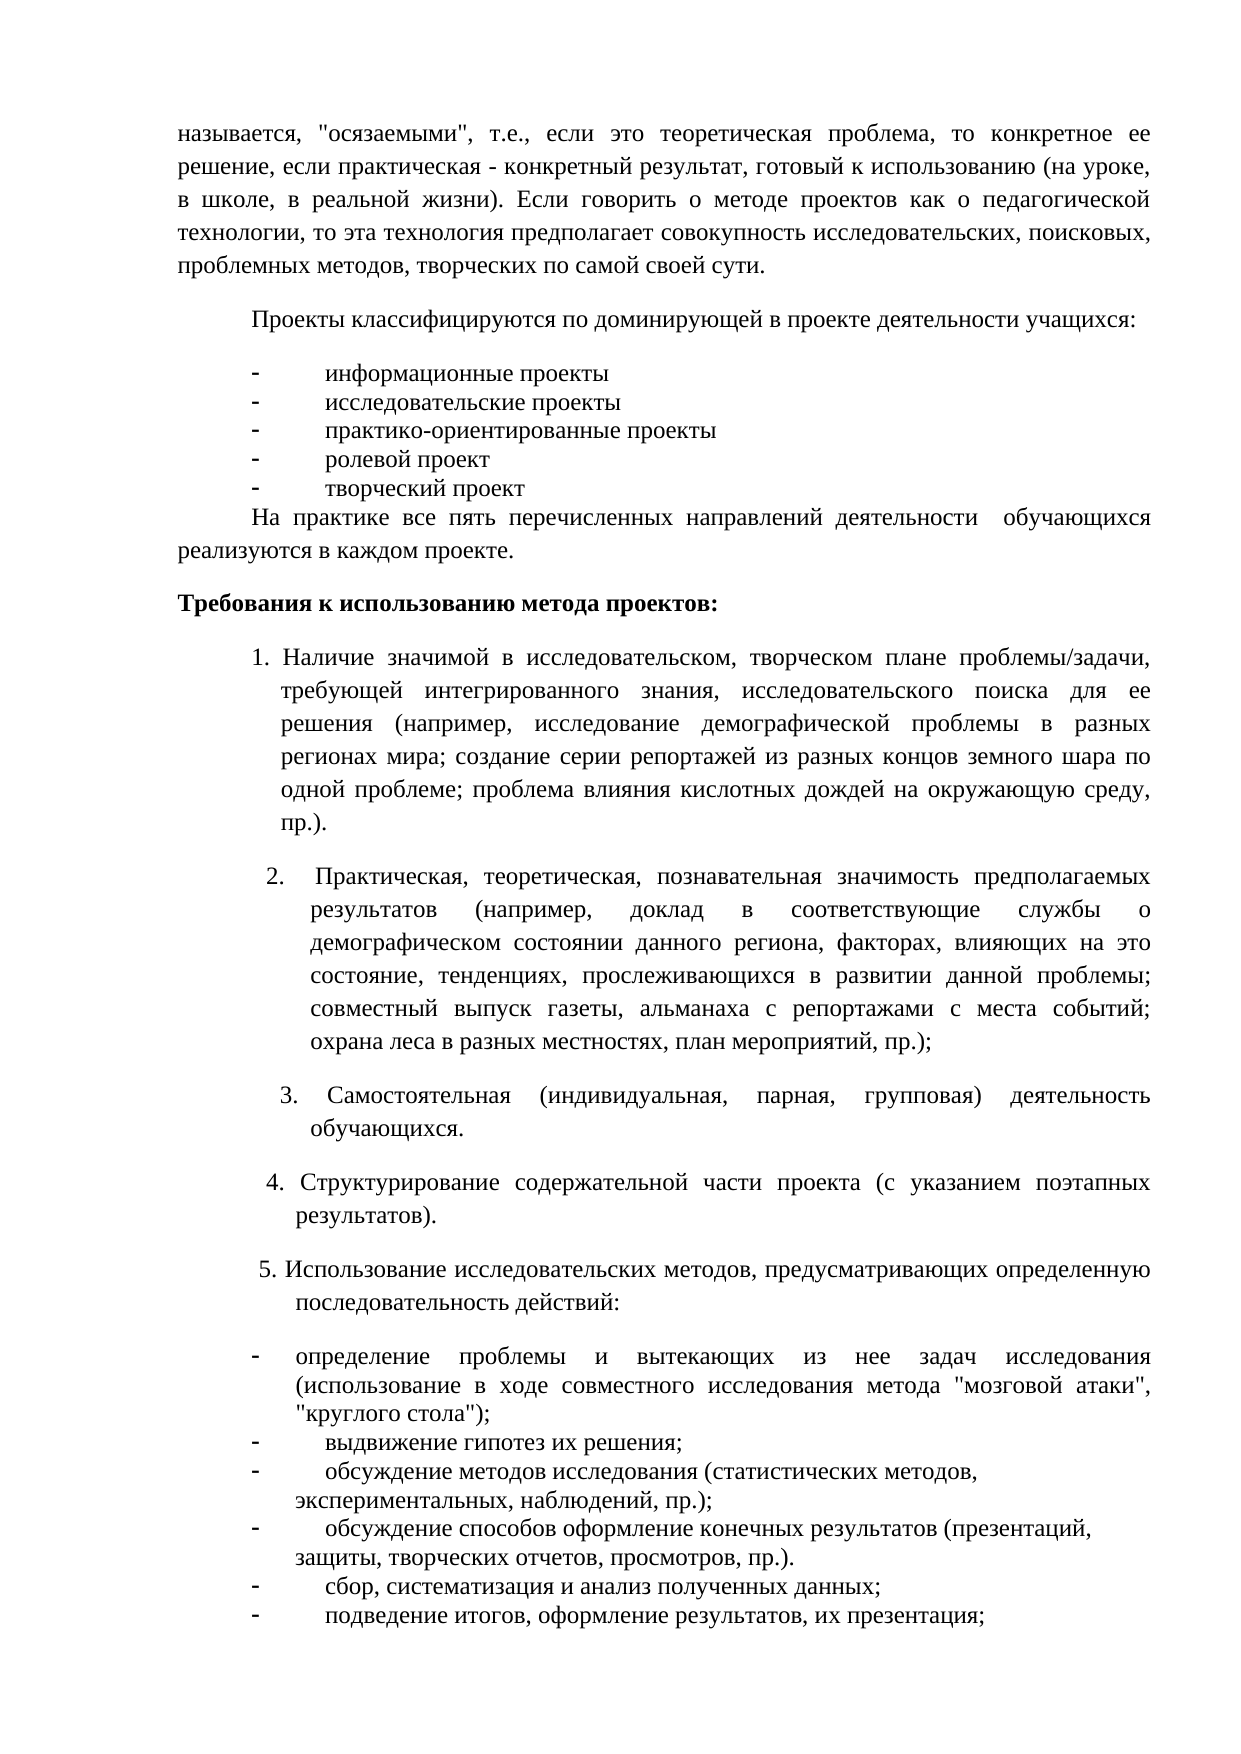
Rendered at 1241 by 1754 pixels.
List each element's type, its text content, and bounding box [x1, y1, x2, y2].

list защиты, творческих отчетов, просмотров, пр.). [251, 1542, 1152, 1571]
text 3. Самостоятельная (индивидуальная, парная, групповая) деятельность обучающихся. [251, 1080, 1152, 1142]
list сбор, систематизация и анализ полученных данных; [177, 1571, 1152, 1600]
list исследовательские проекты [177, 387, 1152, 415]
text Требования к использованию метода проектов: [177, 588, 1152, 617]
list обсуждение способов оформление конечных результатов (презентаций, [177, 1513, 1152, 1542]
list обсуждение методов исследования (статистических методов, [177, 1456, 1152, 1485]
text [177, 118, 1152, 279]
text 1. Наличие значимой в исследовательском, творческом плане проблемы/задачи, требующей интегрированного знания, исследовательского поиска для ее решения (например, исследование демографической проблемы в разных регионах мира; создание серии репортажей из разных концов земного шара по одной проблеме; проблема влияния кислотных дождей на окружающую среду, пр.). [251, 642, 1152, 836]
text 5. Использование исследовательских методов, предусматривающих определенную последовательность действий: [251, 1254, 1152, 1316]
list практико-ориентированные проекты [177, 415, 1152, 444]
list определение проблемы и вытекающих из нее задач исследования (использование в ходе совместного исследования метода "мозговой атаки", "круглого стола"); [251, 1341, 1152, 1427]
list экспериментальных, наблюдений, пр.); [251, 1485, 1152, 1513]
text Проекты классифицируются по доминирующей в проекте деятельности учащихся: [177, 304, 1152, 333]
text 4. Структурирование содержательной части проекта (с указанием поэтапных результатов). [251, 1167, 1152, 1229]
text На практике все пять перечисленных направлений деятельности обучающихся реализуются в каждом проекте. [177, 502, 1152, 563]
list подведение итогов, оформление результатов, их презентация; [177, 1600, 1152, 1628]
list ролевой проект [177, 444, 1152, 473]
list информационные проекты [177, 358, 1152, 387]
list творческий проект [177, 473, 1152, 502]
list выдвижение гипотез их решения; [177, 1427, 1152, 1456]
text 2. Практическая, теоретическая, познавательная значимость предполагаемых результатов (например, доклад в соответствующие службы о демографическом состоянии данного региона, факторах, влияющих на это состояние, тенденциях, прослеживающихся в развитии данной проблемы; совместный выпуск газеты, альманаха с репортажами с места событий; охрана леса в разных местностях, план мероприятий, пр.); [251, 861, 1152, 1055]
